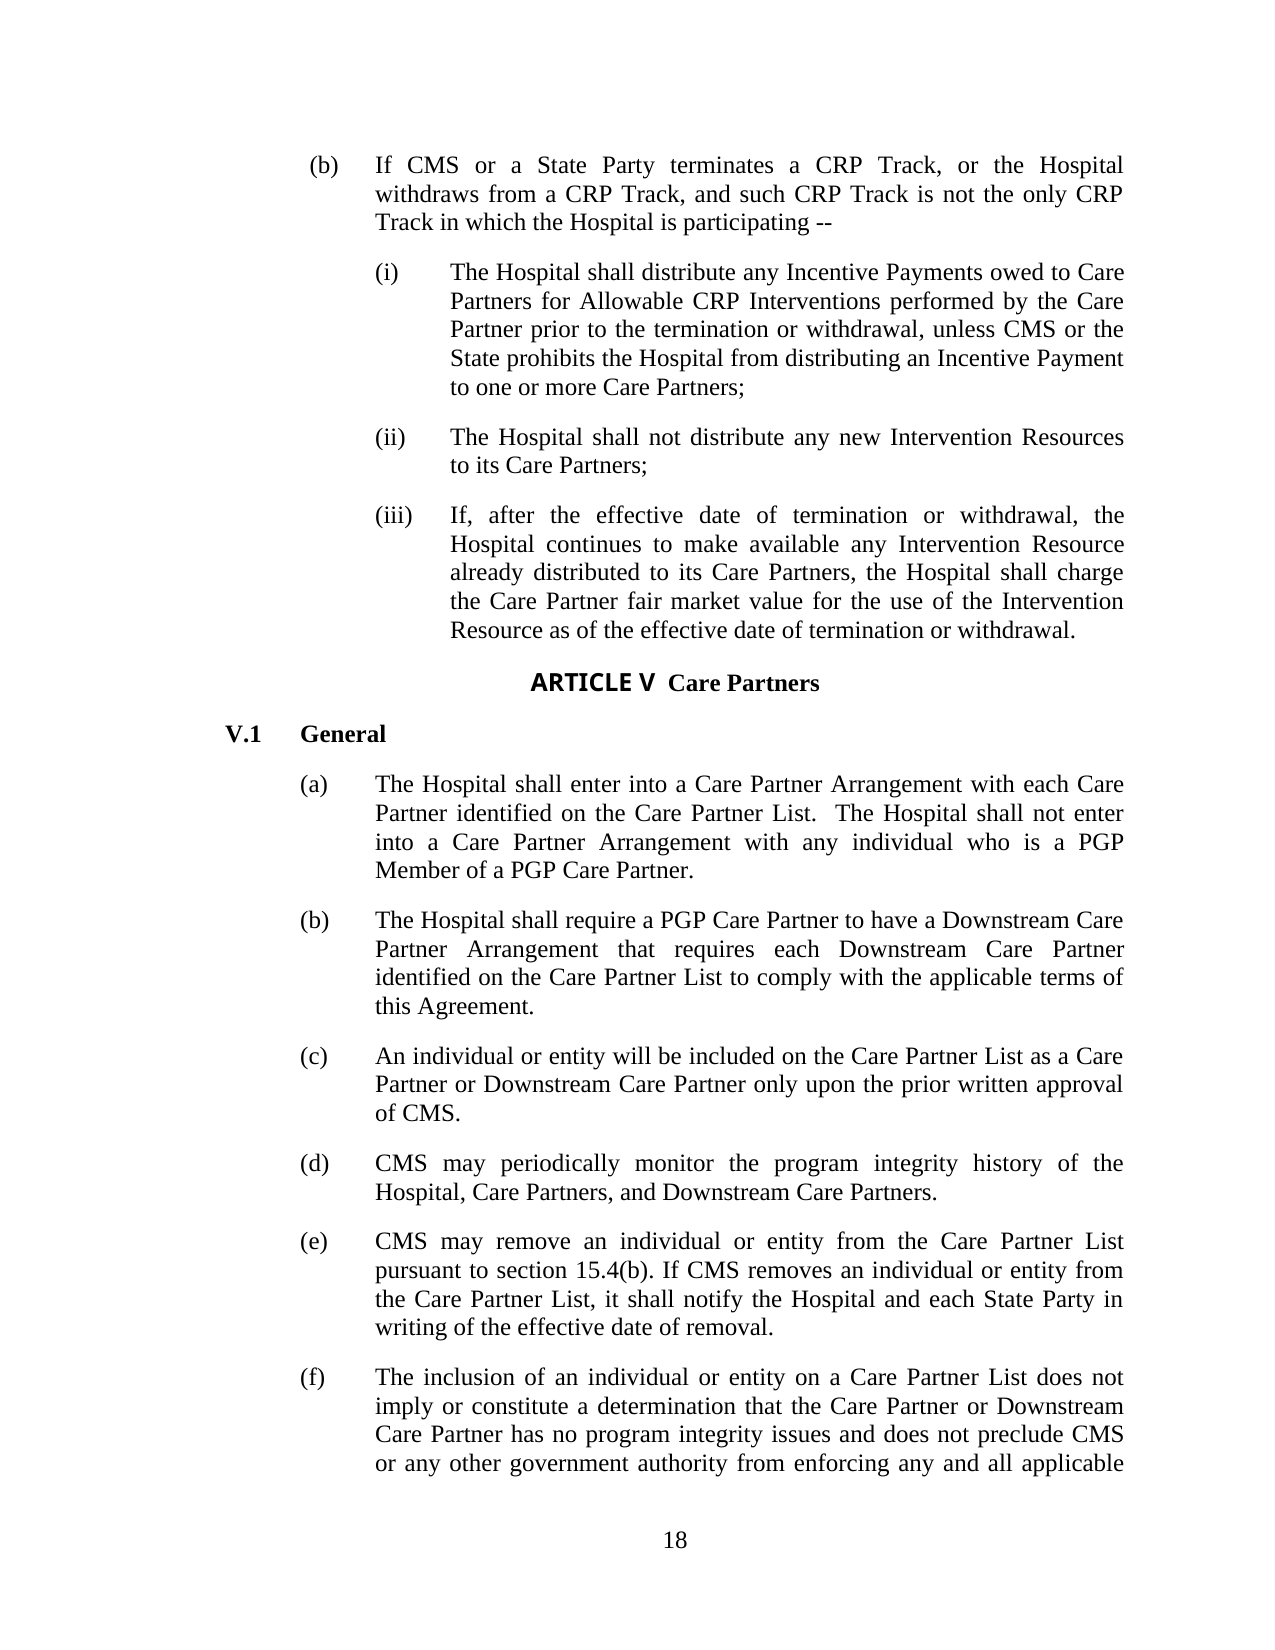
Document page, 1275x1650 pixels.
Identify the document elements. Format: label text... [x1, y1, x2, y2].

text If CMS or a State Party terminates a CRP Track, or the Hospital withdraws from a CRP Track, and such CRP Track is not the only CRP Track in which the Hospital is participating -- [309, 150, 1125, 236]
text The Hospital shall require a PGP Care Partner to have a Downstream Care Partner Arrangement that requires each Downstream Care Partner identified on the Care Partner List to comply with the applicable terms of this Agreement. [300, 905, 1125, 1020]
text General [225, 719, 1125, 748]
text Care Partners [225, 664, 1125, 699]
text The Hospital shall enter into a Care Partner Arrangement with each Care Partner identified on the Care Partner List. The Hospital shall not enter into a Care Partner Arrangement with any individual who is a PGP Member of a PGP Care Partner. [300, 769, 1125, 884]
text An individual or entity will be included on the Care Partner List as a Care Partner or Downstream Care Partner only upon the prior written approval of CMS. [300, 1041, 1125, 1127]
text CMS may periodically monitor the program integrity history of the Hospital, Care Partners, and Downstream Care Partners. [300, 1148, 1125, 1205]
text CMS may remove an individual or entity from the Care Partner List pursuant to section 15.4(b). If CMS removes an individual or entity from the Care Partner List, it shall notify the Hospital and each State Party in writing of the effective date of removal. [300, 1226, 1125, 1341]
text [300, 1362, 1125, 1477]
text The Hospital shall distribute any Incentive Payments owed to Care Partners for Allowable CRP Interventions performed by the Care Partner prior to the termination or withdrawal, unless CMS or the State prohibits the Hospital from distributing an Incentive Payment to one or more Care Partners; [375, 257, 1125, 401]
text If, after the effective date of termination or withdrawal, the Hospital continues to make available any Intervention Resource already distributed to its Care Partners, the Hospital shall charge the Care Partner fair market value for the use of the Intervention Resource as of the effective date of termination or withdrawal. [375, 500, 1125, 644]
text The Hospital shall not distribute any new Intervention Resources to its Care Partners; [375, 422, 1125, 479]
